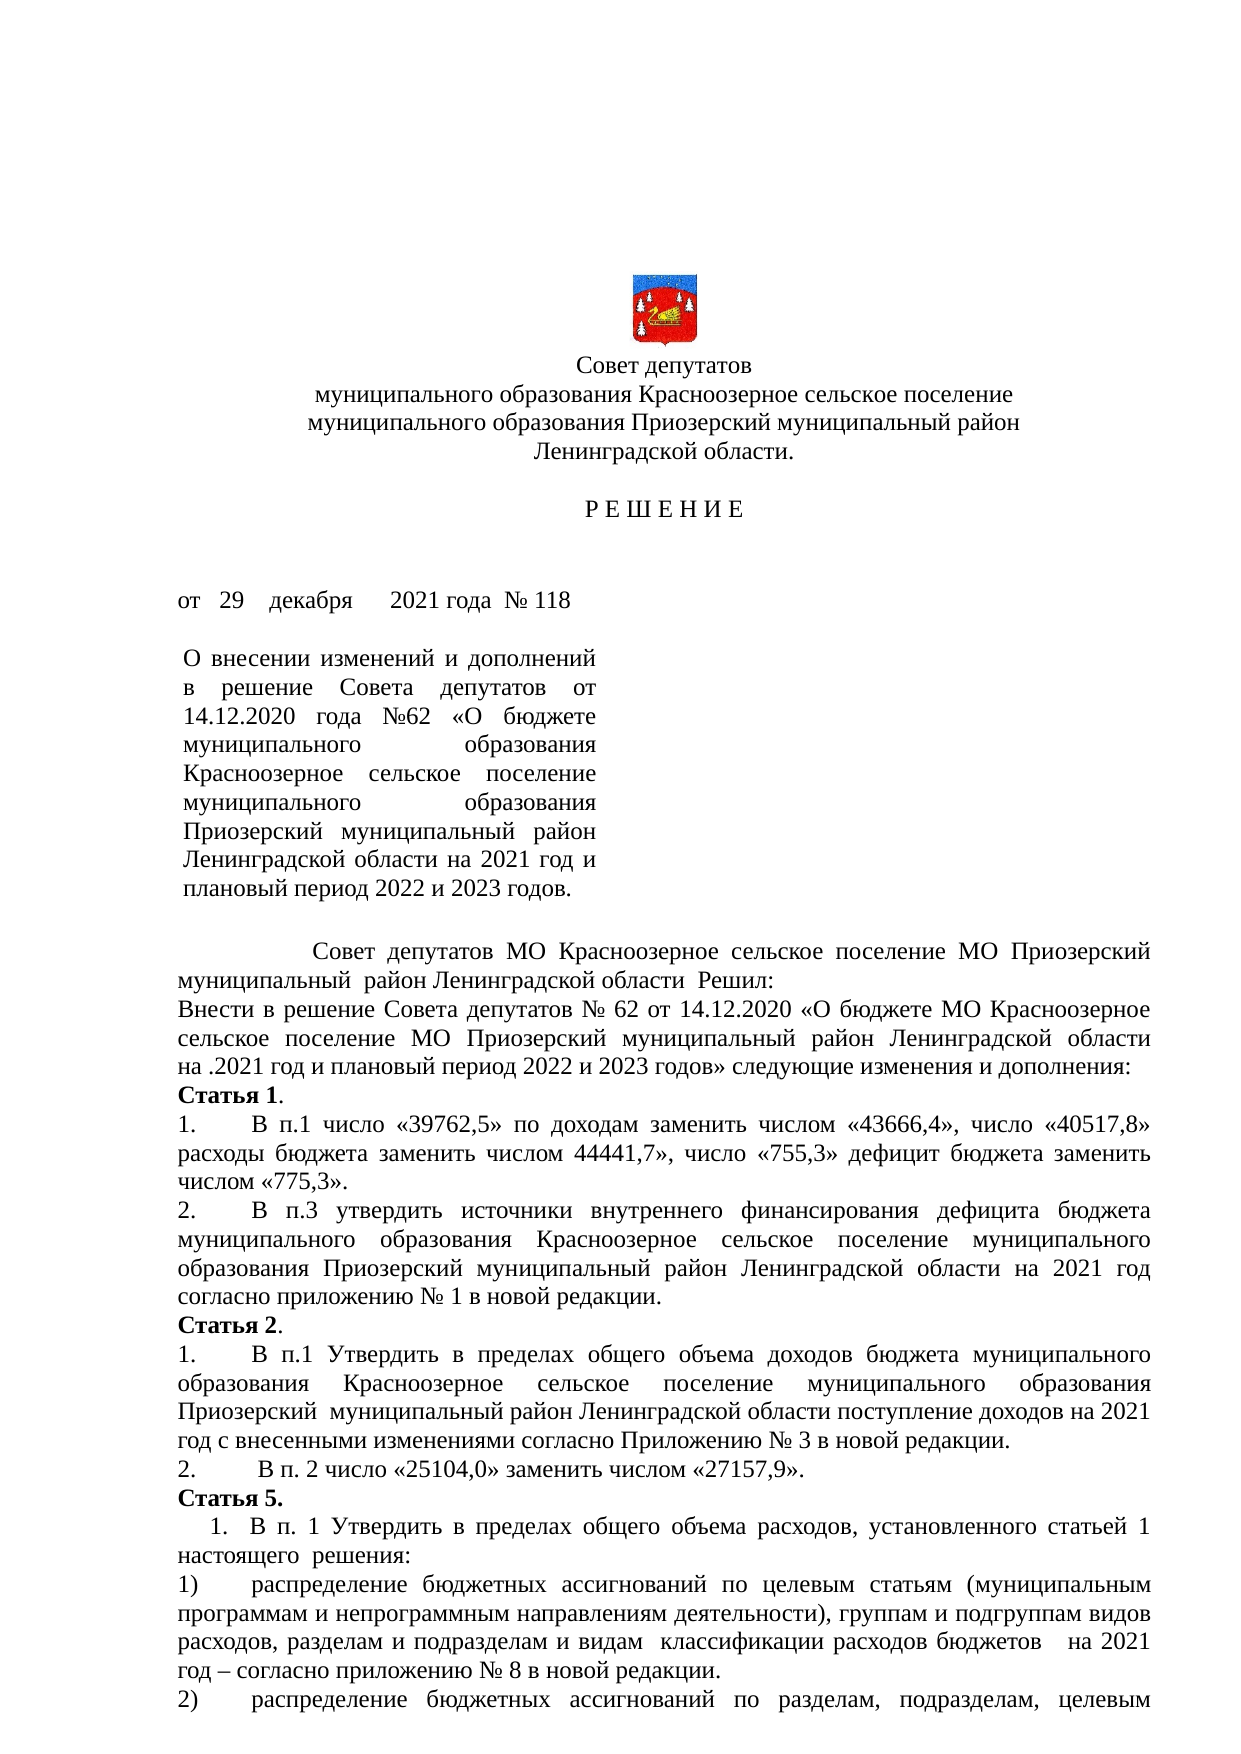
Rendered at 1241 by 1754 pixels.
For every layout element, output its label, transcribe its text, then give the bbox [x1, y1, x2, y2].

text от 29 декабря 2021 года № 118 [177, 585, 1152, 613]
text Совет депутатов МО Красноозерное сельское поселение МО Приозерский муниципальный район Ленинградской области Решил: [177, 936, 1152, 994]
text Статья 2. [177, 1310, 1152, 1339]
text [177, 1684, 1152, 1713]
text 1. В п.1 число «39762,5» по доходам заменить числом «43666,4», число «40517,8» расходы бюджета заменить числом 44441,7», число «755,3» дефицит бюджета заменить числом «775,3». [177, 1109, 1152, 1195]
text Внести в решение Совета депутатов № 62 от 14.12.2020 «О бюджете МО Красноозерное сельское поселение МО Приозерский муниципальный район Ленинградской области на .2021 год и плановый период 2022 и 2023 годов» следующие изменения и дополнения: [177, 994, 1152, 1080]
text 2. В п. 2 число «25104,0» заменить числом «27157,9». [177, 1454, 1152, 1483]
text 1. В п.1 Утвердить в пределах общего объема доходов бюджета муниципального образования Красноозерное сельское поселение муниципального образования Приозерский муниципальный район Ленинградской области поступление доходов на 2021 год с внесенными изменениями согласно Приложению № 3 в новой редакции. [177, 1339, 1152, 1454]
text Статья 5. [177, 1483, 1152, 1511]
table_header О внесении изменений и дополнений в решение Совета депутатов от 14.12.2020 года №62 «О бюджете муниципального образования Красноозерное сельское поселение муниципального образования Приозерский муниципальный район Ленинградской области на 2021 год и плановый период 2022 и 2023 годов. [177, 638, 602, 908]
text 2. В п.3 утвердить источники внутреннего финансирования дефицита бюджета муниципального образования Красноозерное сельское поселение муниципального образования Приозерский муниципальный район Ленинградской области на 2021 год согласно приложению № 1 в новой редакции. [177, 1195, 1152, 1310]
picture [629, 271, 699, 350]
table_header Совет депутатов муниципального образования Красноозерное сельское поселение муниципального образования Приозерский муниципальный район Ленинградской области. Р Е Ш Е Н И Е [177, 118, 1151, 551]
text 1) распределение бюджетных ассигнований по целевым статьям (муниципальным программам и непрограммным направлениям деятельности), группам и подгруппам видов расходов, разделам и подразделам и видам классификации расходов бюджетов на 2021 год – согласно приложению № 8 в новой редакции. [177, 1569, 1152, 1684]
text Статья 1. [177, 1080, 1152, 1109]
text 1. В п. 1 Утвердить в пределах общего объема расходов, установленного статьей 1 настоящего решения: [177, 1511, 1152, 1569]
